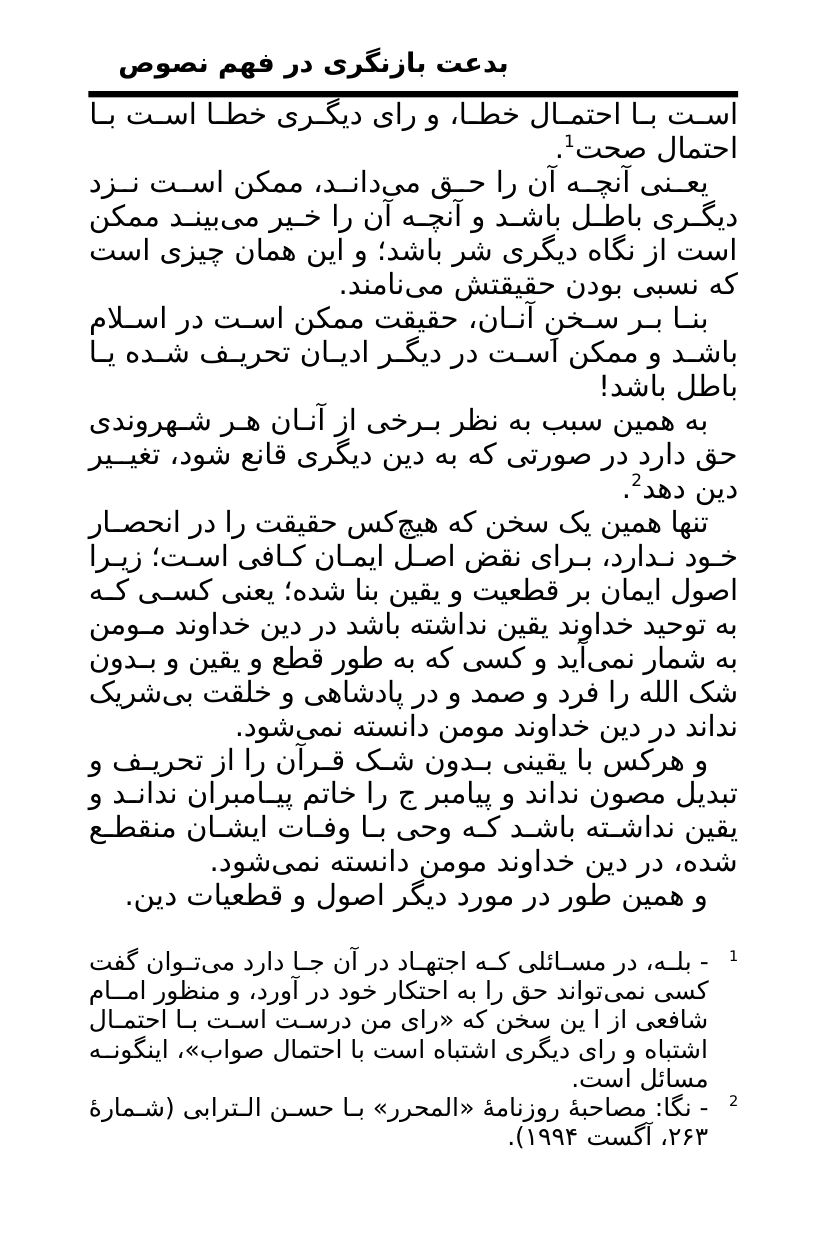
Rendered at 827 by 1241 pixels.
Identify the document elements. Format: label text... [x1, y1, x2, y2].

text و همین طور در مورد دیگر اصول و قطعیات دین. [89, 879, 738, 913]
text یعنی آنچه آن را حق می‌داند، ممکن است نزد دیگری باطل باشد و آنچه آن را خیر می‌بیند ممکن است از نگاه دیگری شر باشد؛ و این همان چیزی است که نسبی بودن حقیقتش می‌نامند. [89, 166, 738, 301]
text و هرکس با یقینی بدون شک قرآن را از تحریف و تبدیل مصون نداند و پیامبر ج را خاتم پیامبران نداند و یقین نداشته باشد که وحی با وفات ایشان منقطع شده، در دین خداوند مومن دانسته نمی‌شود. [89, 743, 738, 879]
text بنا بر سخنِ آنان، حقیقت ممکن است در اسلام باشد و ممکن است در دیگر ادیان تحریف شده یا باطل باشد! [89, 301, 738, 403]
text تنها همین یک سخن که هیچ‌کس حقیقت را در انحصار خود ندارد، برای نقض اصل ایمان کافی است؛ زیرا اصول ایمان بر قطعیت و یقین بنا شده؛ یعنی کسی که به توحید خداوند یقین نداشته باشد در دین خداوند مومن به شمار نمی‌آید و کسی که به طور قطع و یقین و بدون شک الله را فرد و صمد و در پادشاهی و خلقت بی‌شریک نداند در دین خداوند مومن دانسته نمی‌شود. [89, 505, 738, 743]
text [89, 98, 738, 166]
text به همین سبب به نظر برخی از آنان هر شهروندی حق دارد در صورتی که به دین دیگری قانع شود، تغییر دین دهد. [89, 403, 738, 505]
